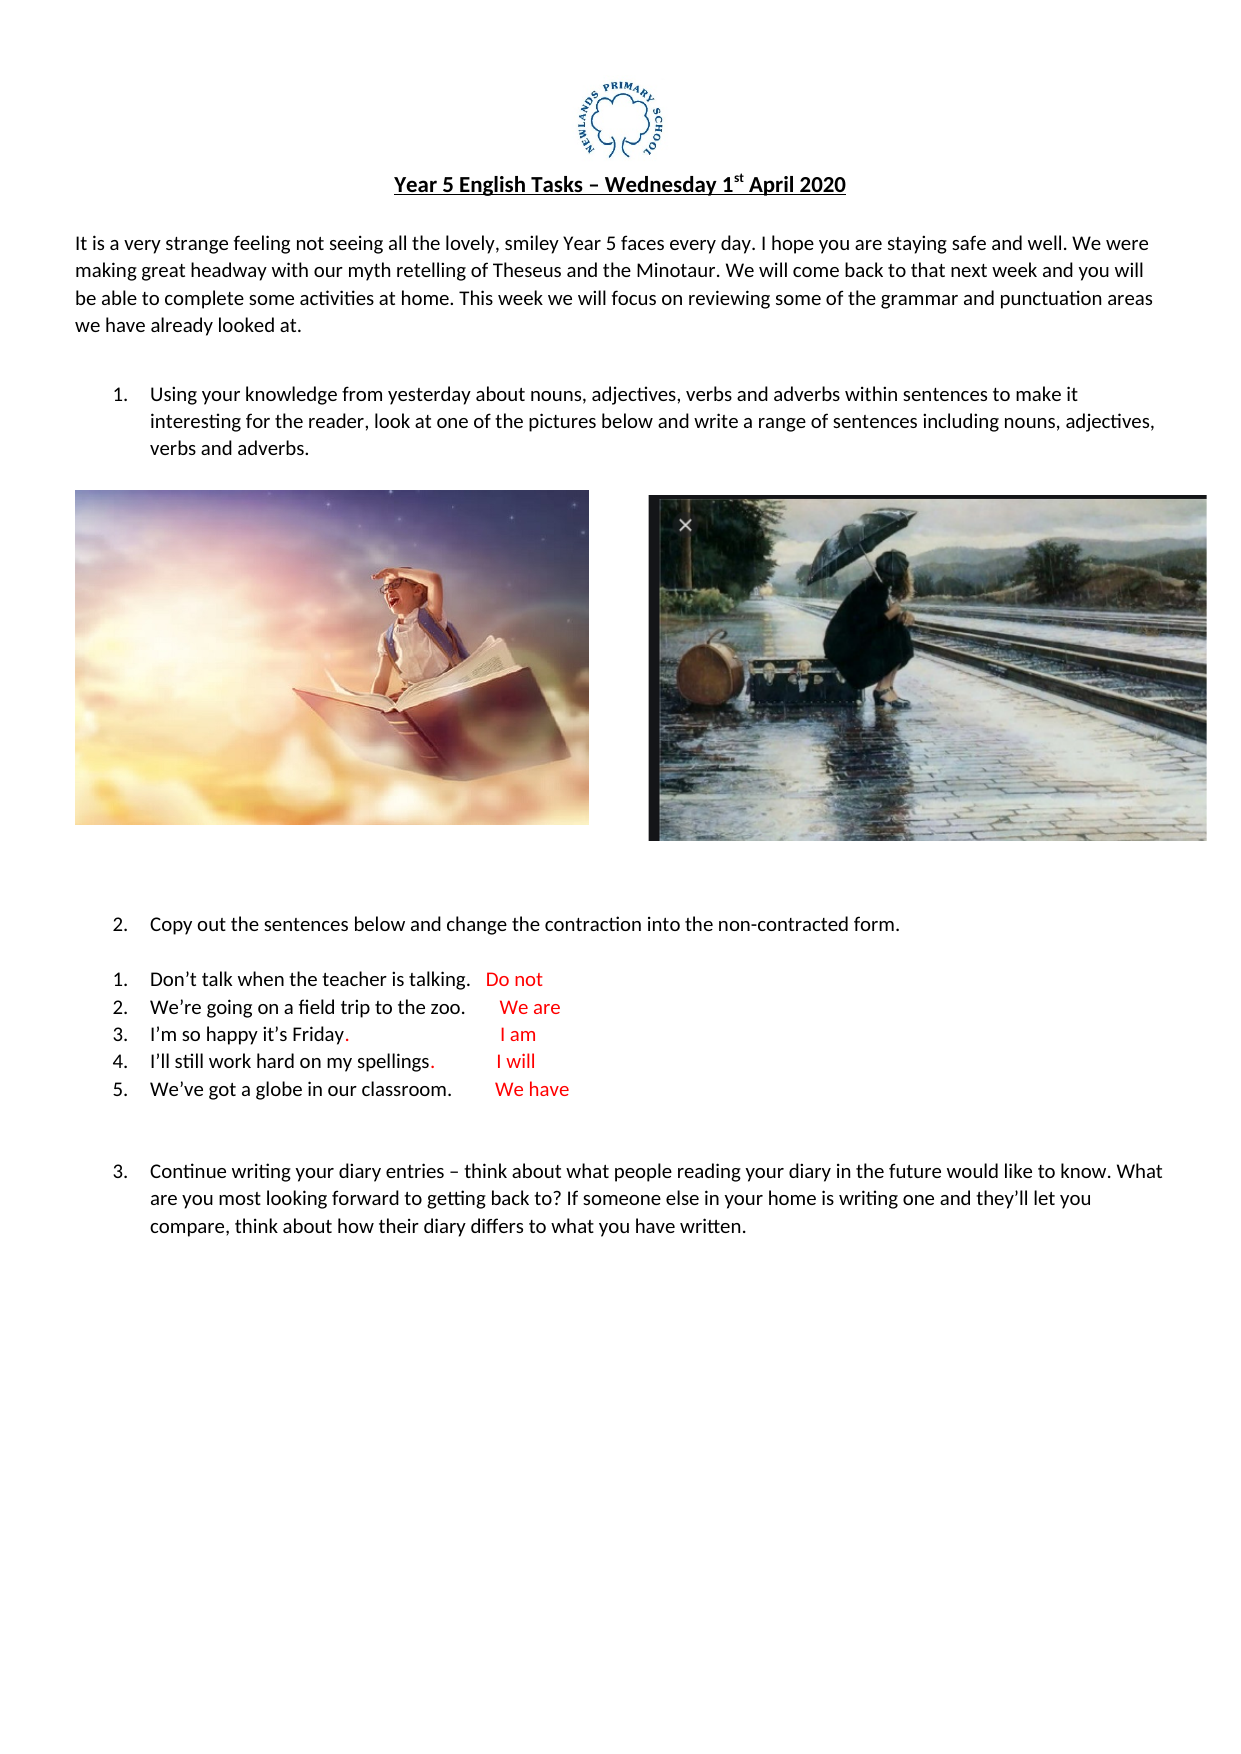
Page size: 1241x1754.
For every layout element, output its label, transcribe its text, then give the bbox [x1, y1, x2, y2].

list Don’t talk when the teacher is talking. Do not [112, 966, 1165, 992]
list I’m so happy it’s Friday. I am [112, 1021, 1165, 1047]
list We’re going on a field trip to the zoo. We are [112, 994, 1165, 1019]
list Copy out the sentences below and change the contraction into the non-contracted form. [112, 912, 1165, 937]
picture [648, 495, 1207, 841]
picture [571, 75, 669, 168]
list We’ve got a globe in our classroom. We have [112, 1076, 1165, 1101]
text It is a very strange feeling not seeing all the lovely, smiley Year 5 faces every day. I hope you are staying safe and well. We were making great headway with our myth retelling of Theseus and the Minotaur. We will come back to that next week and you will be able to complete some activities at home. This week we will focus on reviewing some of the grammar and punctuation areas we have already looked at. [75, 230, 1165, 338]
list Continue writing your diary entries – think about what people reading your diary in the future would like to know. What are you most looking forward to getting back to? If someone else in your home is writing one and they’ll let you compare, think about how their diary differs to what you have written. [112, 1158, 1165, 1238]
text Year 5 English Tasks – Wednesday 1st April 2020 [75, 170, 1165, 198]
list Using your knowledge from yesterday about nouns, adjectives, verbs and adverbs within sentences to make it interesting for the reader, look at one of the pictures below and write a range of sentences including nouns, adjectives, verbs and adverbs. [112, 381, 1165, 461]
list I’ll still work hard on my spellings. I will [112, 1049, 1165, 1074]
picture [75, 490, 589, 825]
